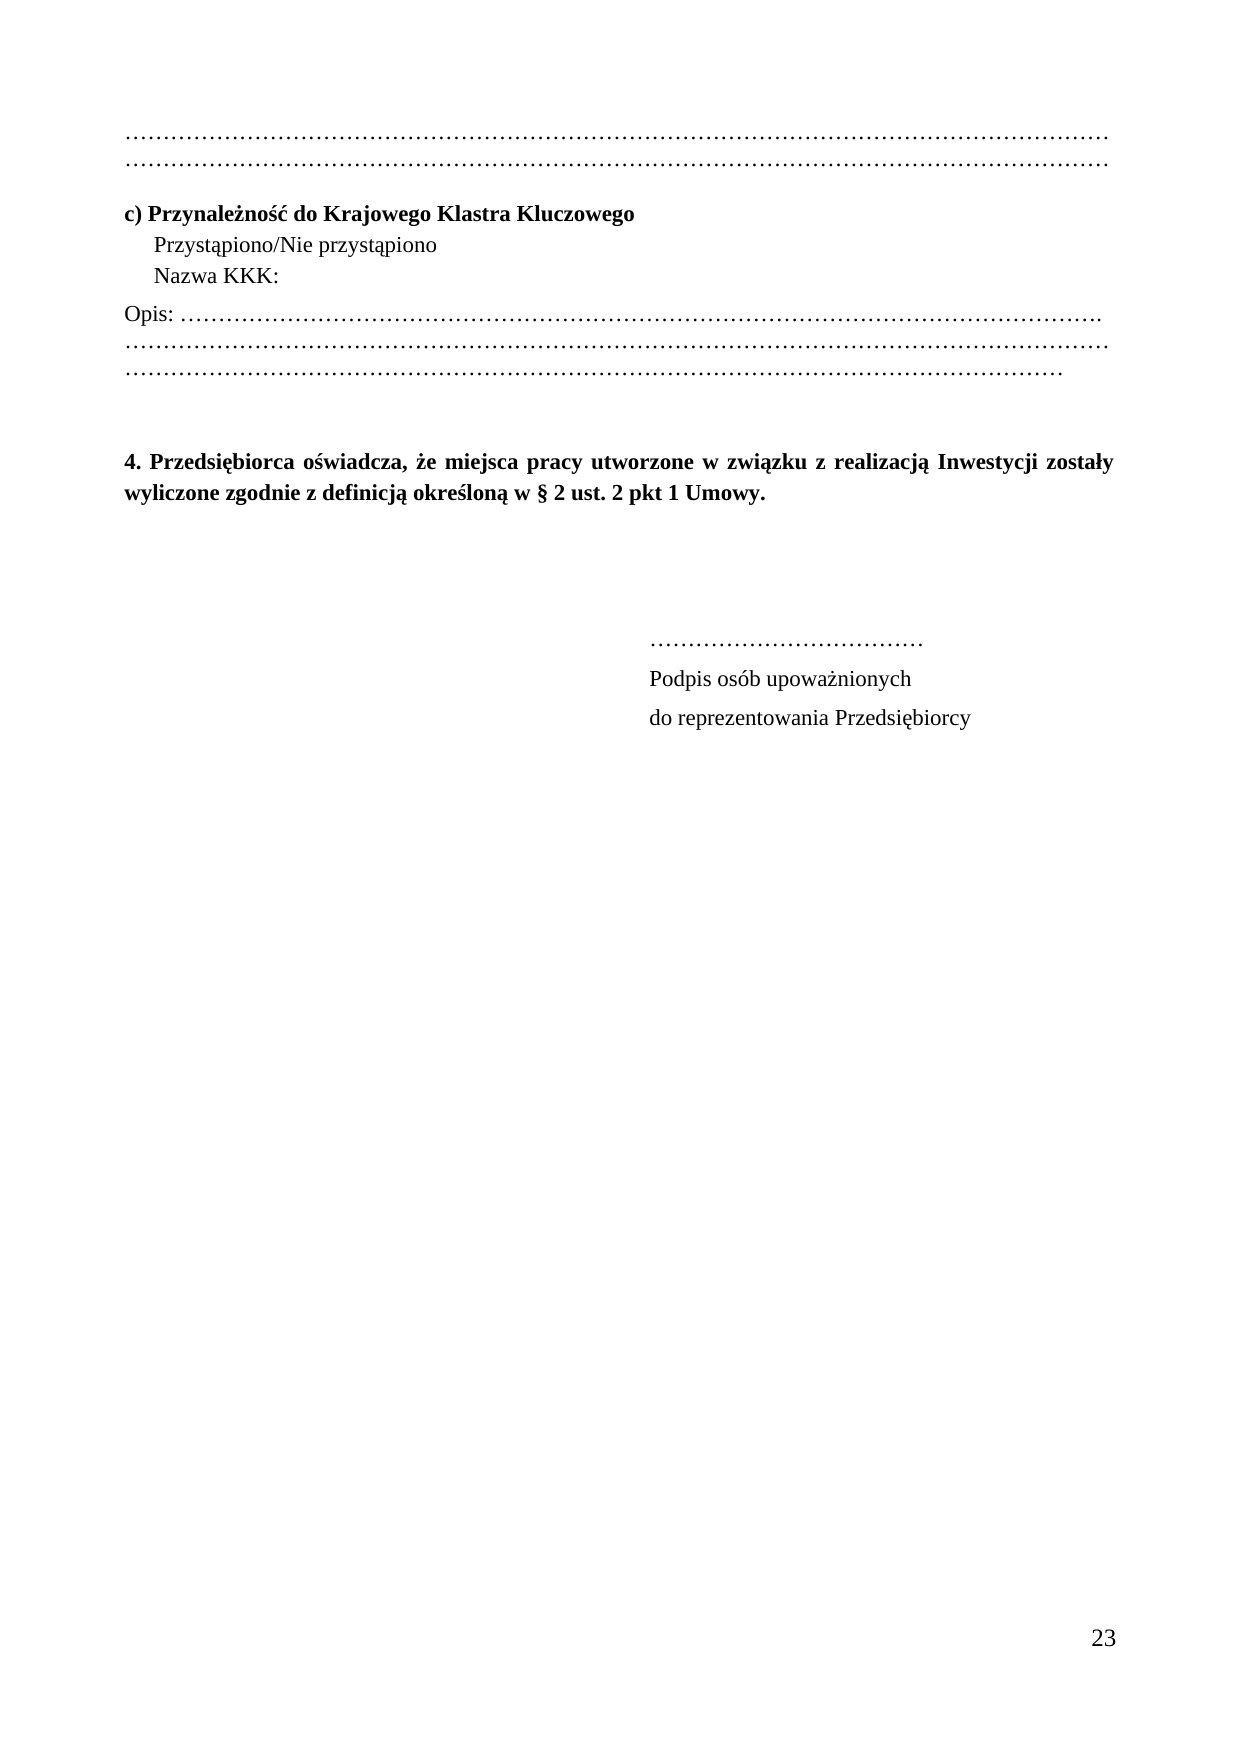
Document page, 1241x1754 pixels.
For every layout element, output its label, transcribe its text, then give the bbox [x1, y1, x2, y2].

text ……………………………… [649, 625, 1116, 652]
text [124, 118, 1116, 171]
text 4. Przedsiębiorca oświadcza, że miejsca pracy utworzone w związku z realizacją Inwestycji zostały wyliczone zgodnie z definicją określoną w § 2 ust. 2 pkt 1 Umowy. [124, 444, 1116, 507]
text c) Przynależność do Krajowego Klastra Kluczowego [124, 196, 1116, 227]
text Opis: …………………………………………………………………………………………………………. [124, 296, 1116, 327]
text Przystąpiono/Nie przystąpiono [124, 227, 1116, 258]
text Nazwa KKK: [154, 258, 1116, 290]
text Podpis osób upoważnionych [649, 665, 1116, 691]
text do reprezentowania Przedsiębiorcy [649, 704, 1116, 731]
text ……………………………………………………………………………………………………………………………………………………………………………………………………………………………… [124, 327, 1116, 380]
